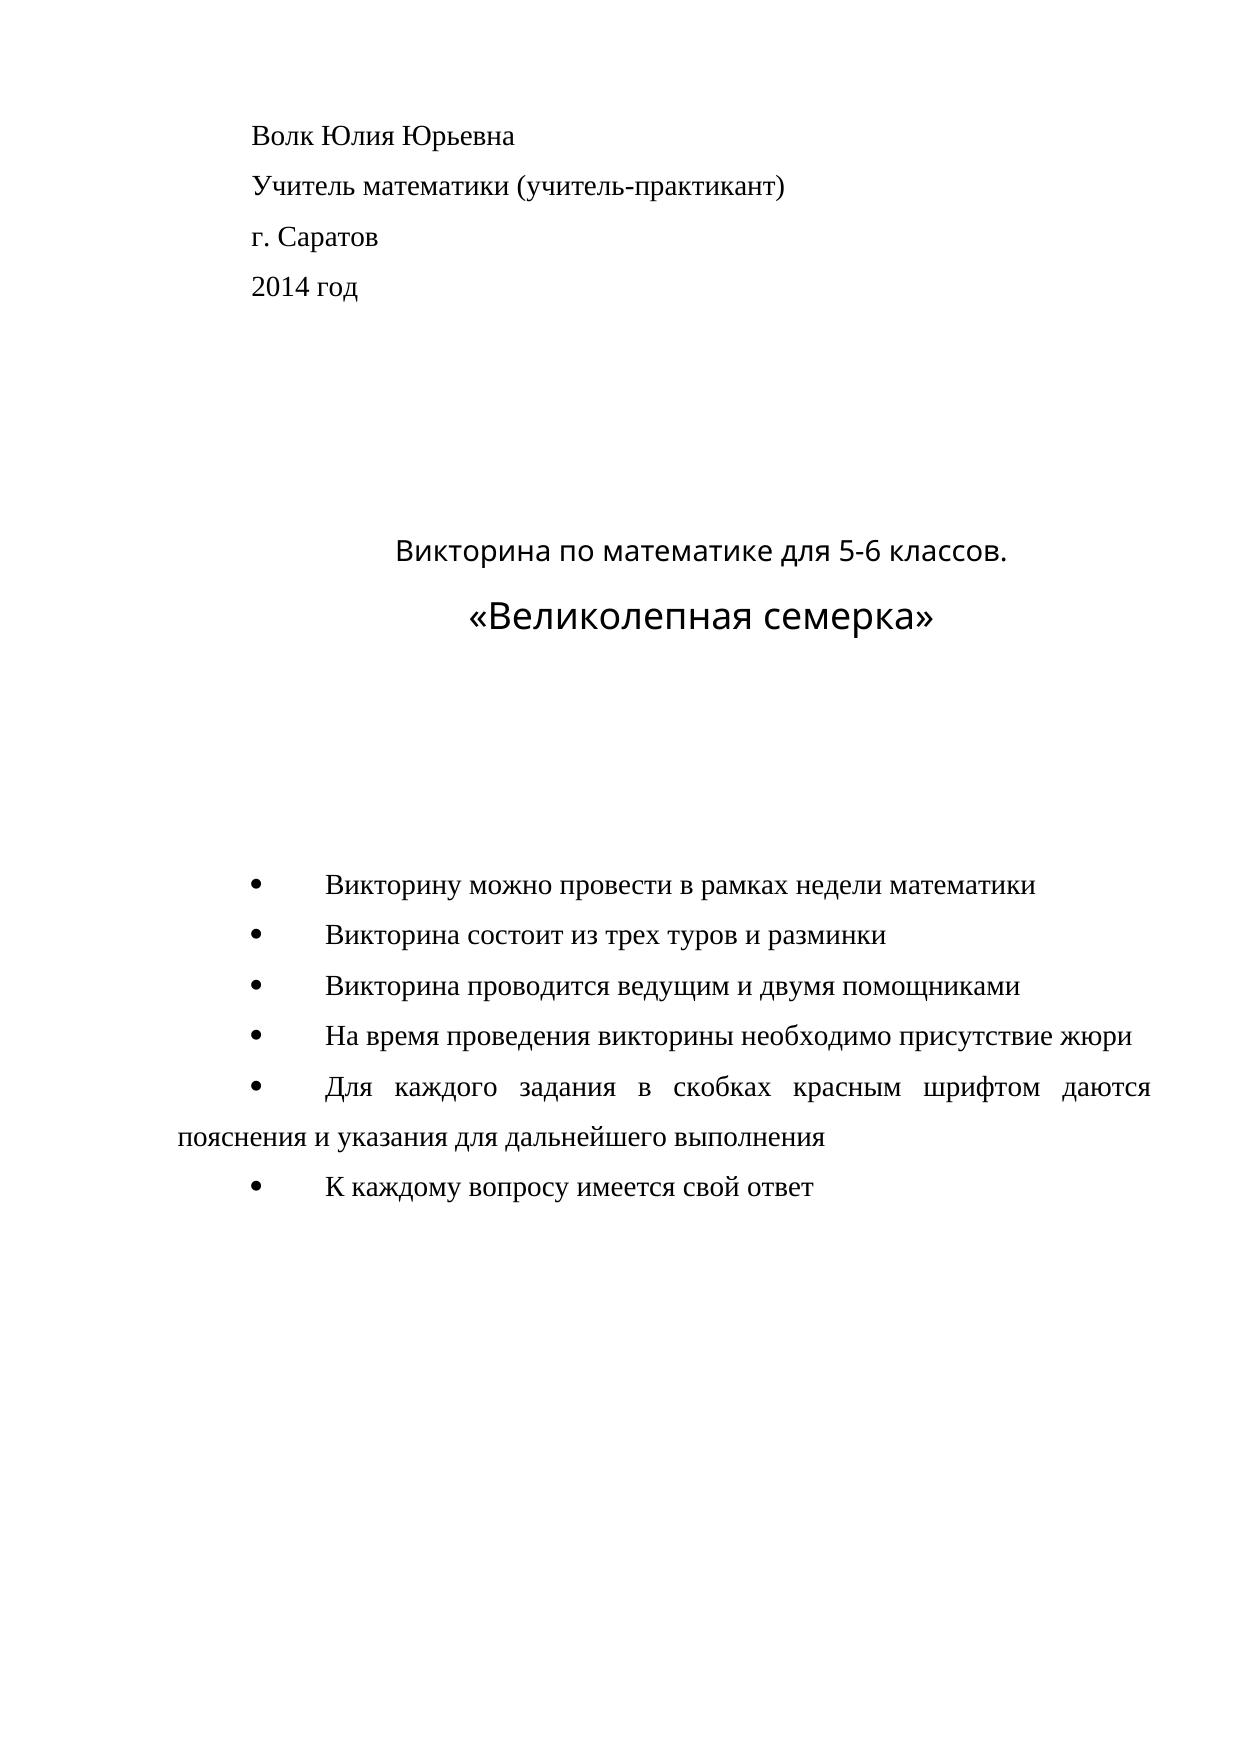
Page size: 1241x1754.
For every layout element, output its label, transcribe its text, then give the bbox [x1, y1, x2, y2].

text 2014 год [177, 269, 1152, 303]
list К каждому вопросу имеется свой ответ [177, 1169, 1152, 1203]
text Учитель математики (учитель-практикант) [177, 168, 1152, 202]
list Викторина проводится ведущим и двумя помощниками [177, 968, 1152, 1002]
text Волк Юлия Юрьевна [177, 118, 1152, 152]
text «Великолепная семерка» [177, 589, 1152, 640]
list Викторина состоит из трех туров и разминки [177, 917, 1152, 951]
text г. Саратов [177, 219, 1152, 252]
list На время проведения викторины необходимо присутствие жюри [177, 1018, 1152, 1052]
list Для каждого задания в скобках красным шрифтом даются пояснения и указания для дальнейшего выполнения [177, 1069, 1152, 1153]
list Викторину можно провести в рамках недели математики [177, 867, 1152, 901]
text Викторина по математике для 5-6 классов. [177, 530, 1152, 569]
